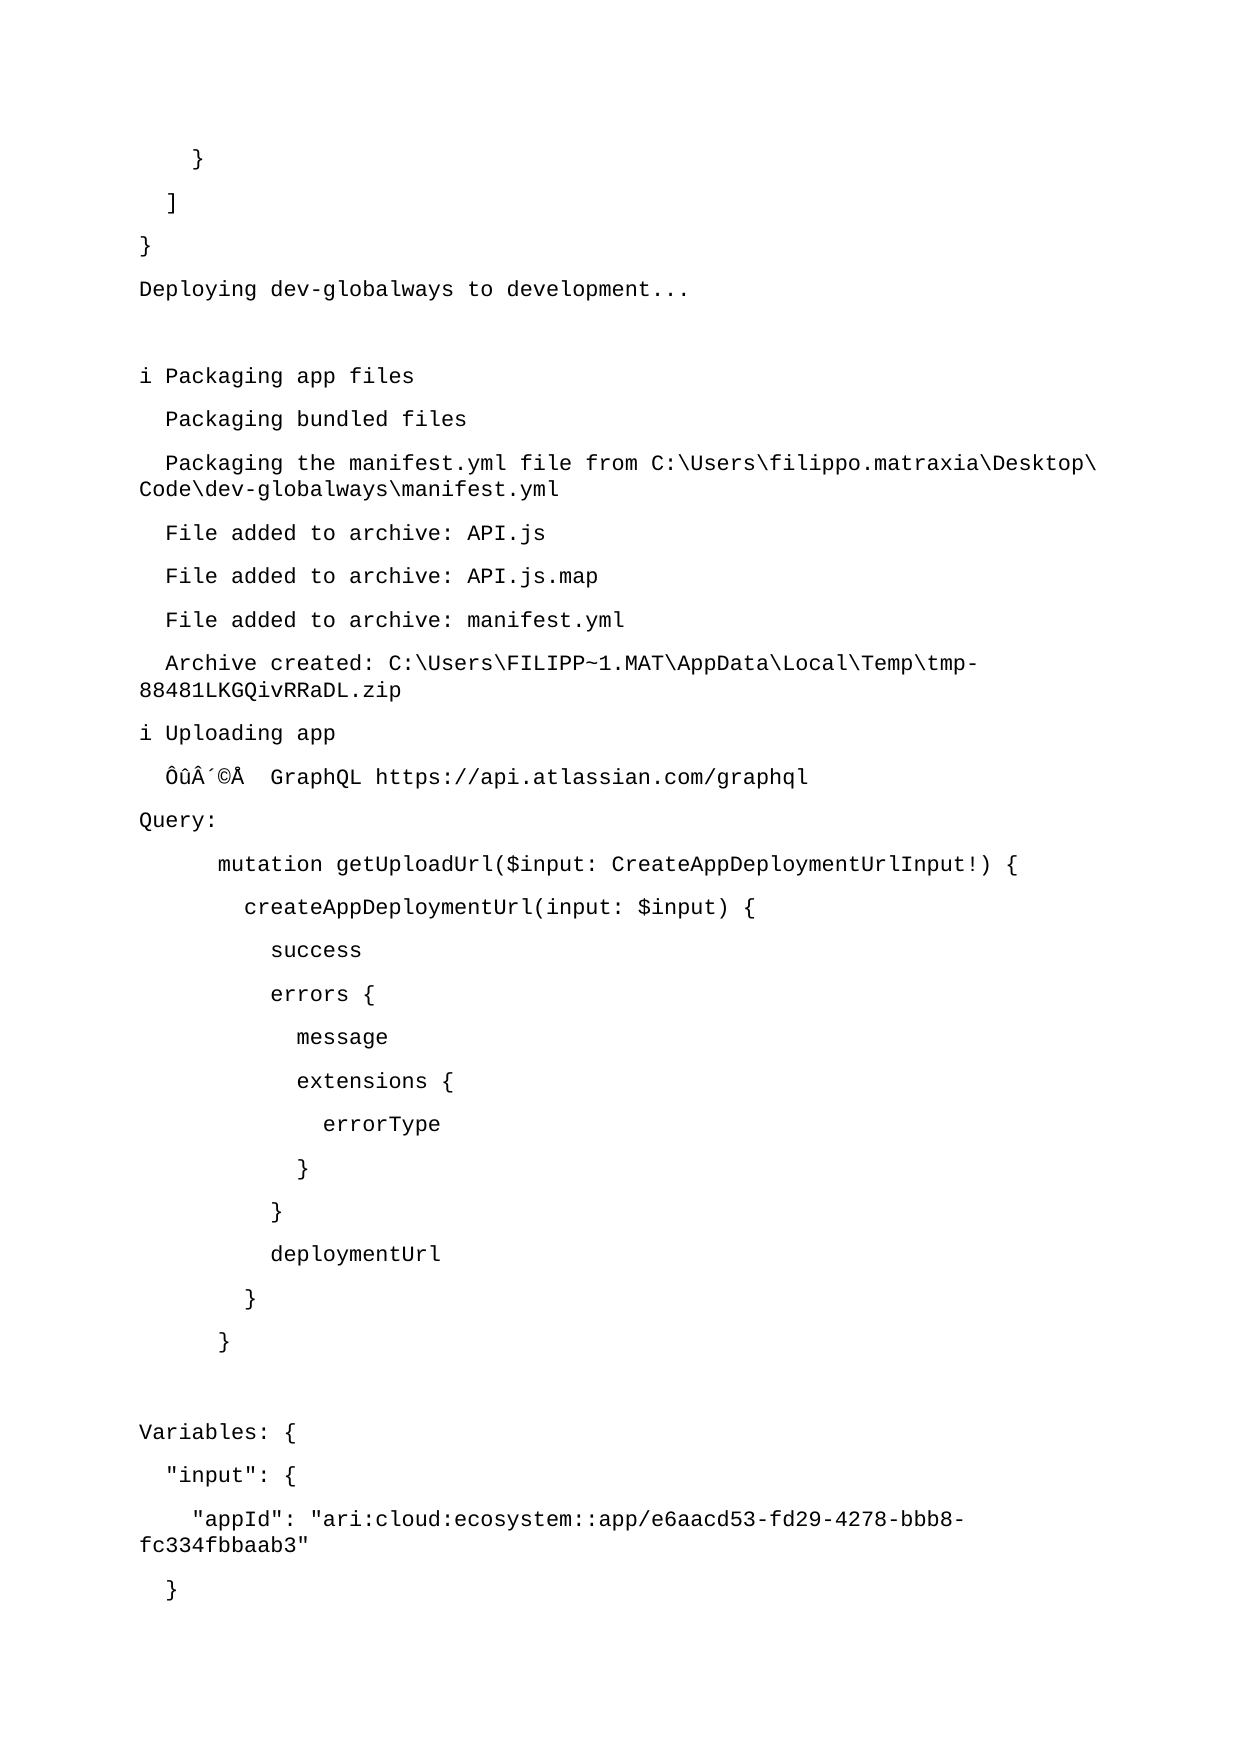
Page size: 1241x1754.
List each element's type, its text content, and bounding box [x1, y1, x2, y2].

text File added to archive: API.js [139, 522, 1101, 547]
text File added to archive: manifest.yml [139, 609, 1101, 633]
text ] [139, 191, 1101, 216]
text deploymentUrl [139, 1244, 1101, 1268]
text } [139, 148, 1101, 172]
text Packaging the manifest.yml file from C:\Users\filippo.matraxia\Desktop\Code\dev-globalways\manifest.yml [139, 452, 1101, 503]
text Packaging bundled files [139, 408, 1101, 433]
text "input": { [139, 1464, 1101, 1489]
text } [139, 1157, 1101, 1182]
text ÔûÂ´©Å GraphQL https://api.atlassian.com/graphql [139, 766, 1101, 791]
text createAppDeploymentUrl(input: $input) { [139, 896, 1101, 921]
text errors { [139, 983, 1101, 1008]
text Archive created: C:\Users\FILIPP~1.MAT\AppData\Local\Temp\tmp-88481LKGQivRRaDL.zip [139, 652, 1101, 704]
text extensions { [139, 1070, 1101, 1095]
text Query: [139, 809, 1101, 834]
text } [139, 1287, 1101, 1312]
text i Uploading app [139, 722, 1101, 747]
text } [139, 1200, 1101, 1225]
text } [139, 234, 1101, 259]
text File added to archive: API.js.map [139, 565, 1101, 590]
text success [139, 939, 1101, 964]
text } [139, 1578, 1101, 1603]
text mutation getUploadUrl($input: CreateAppDeploymentUrlInput!) { [139, 853, 1101, 877]
text i Packaging app files [139, 365, 1101, 389]
text Deploying dev-globalways to development... [139, 278, 1101, 303]
text } [139, 1331, 1101, 1355]
text message [139, 1026, 1101, 1051]
text errorType [139, 1113, 1101, 1138]
text "appId": "ari:cloud:ecosystem::app/e6aacd53-fd29-4278-bbb8-fc334fbbaab3" [139, 1508, 1101, 1559]
text Variables: { [139, 1421, 1101, 1446]
